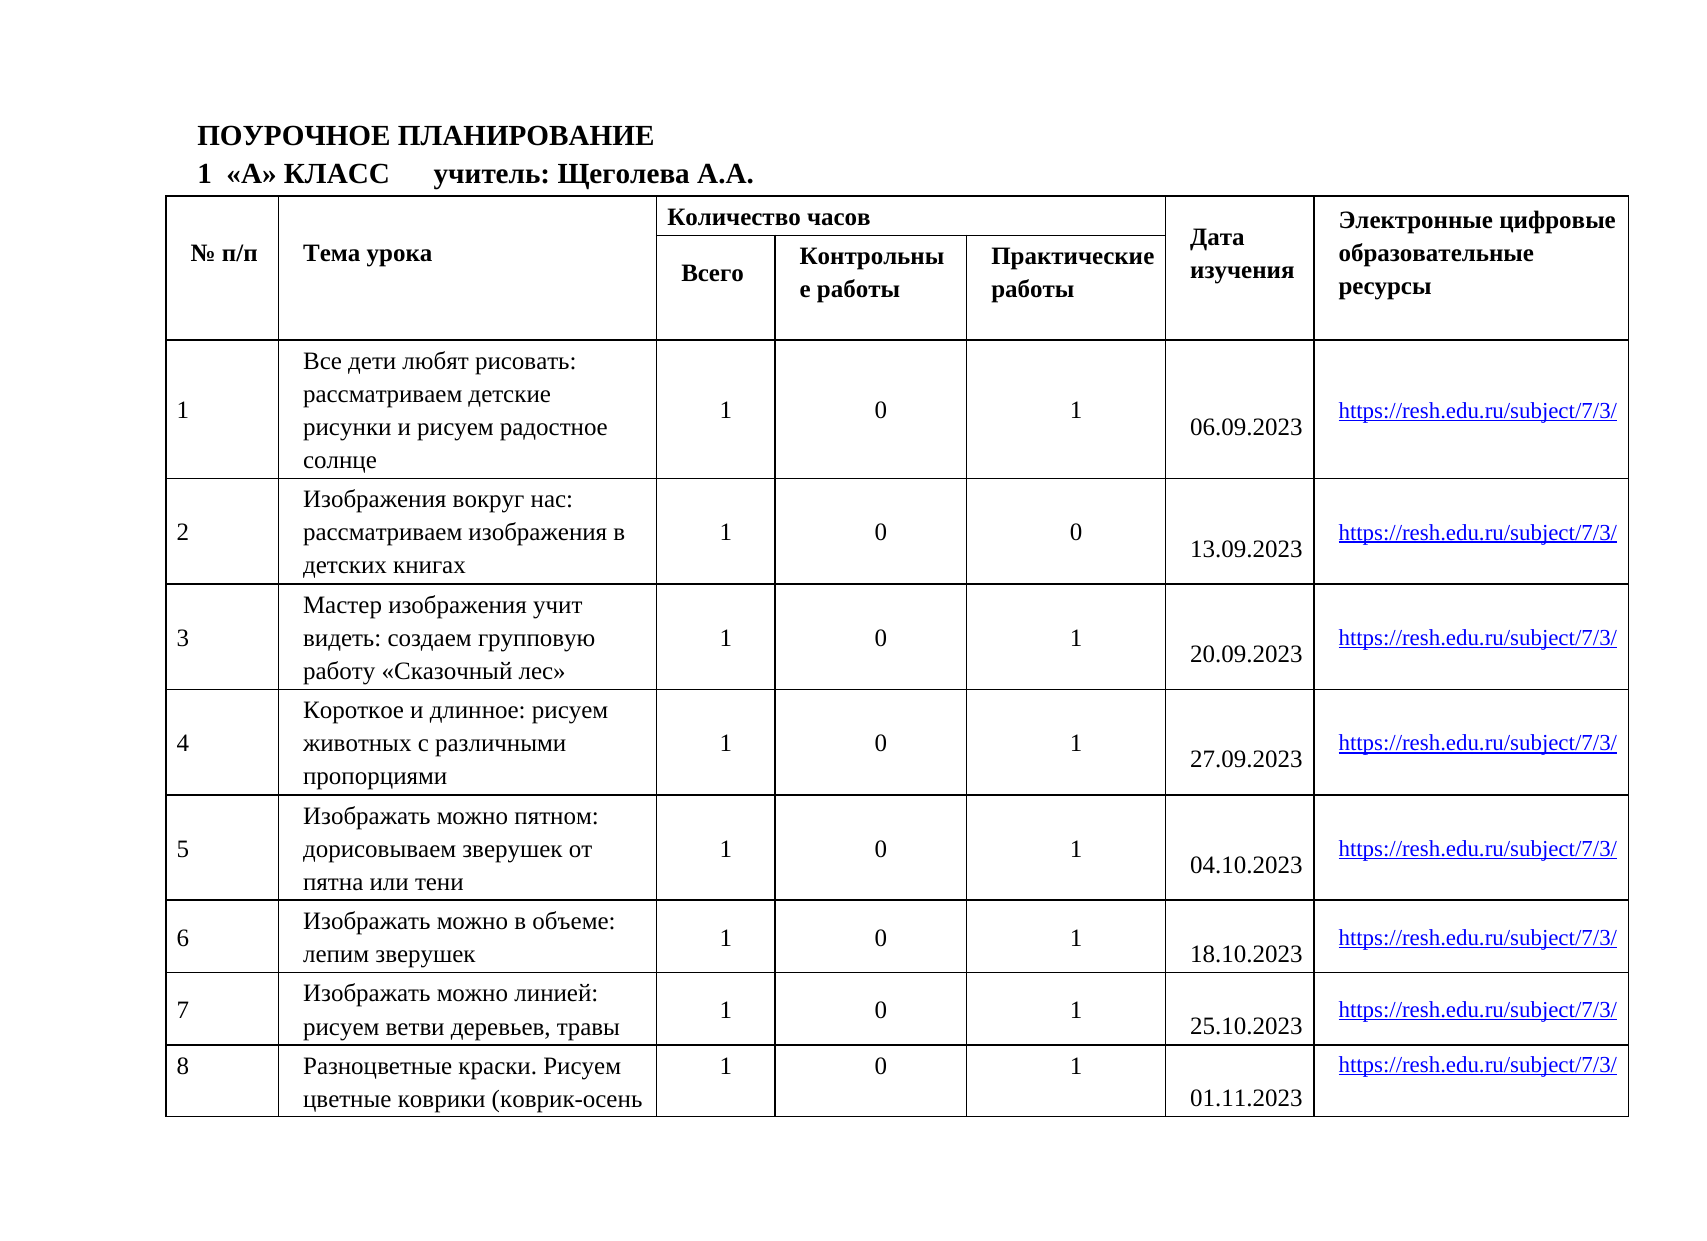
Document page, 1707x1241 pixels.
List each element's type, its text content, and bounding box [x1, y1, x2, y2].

table_cell 0 [776, 901, 966, 972]
table_cell 8 [167, 1046, 278, 1116]
table_cell Изображать можно пятном: дорисовываем зверушек от пятна или тени [279, 796, 656, 899]
table_header Электронные цифровые образовательные ресурсы [1315, 197, 1628, 339]
table_cell https://resh.edu.ru/subject/7/3/ [1315, 585, 1628, 688]
table_cell 04.10.2023 [1166, 796, 1313, 899]
table_header Дата изучения [1166, 197, 1313, 339]
table_cell 4 [167, 690, 278, 794]
table_cell Всего [657, 236, 774, 339]
table_cell Все дети любят рисовать: рассматриваем детские рисунки и рисуем радостное солнце [279, 341, 656, 478]
table_header № п/п [167, 197, 278, 339]
table_cell 25.10.2023 [1166, 973, 1313, 1044]
table_cell 1 [657, 973, 774, 1044]
table_cell 01.11.2023 [1166, 1046, 1313, 1116]
table_header Количество часов [657, 197, 1165, 234]
table_cell 0 [776, 585, 966, 688]
table_cell 13.09.2023 [1166, 479, 1313, 583]
table_cell 27.09.2023 [1166, 690, 1313, 794]
table_cell 1 [967, 690, 1165, 794]
table_cell 1 [657, 690, 774, 794]
table_cell Контрольные работы [776, 236, 966, 339]
table_cell 5 [167, 796, 278, 899]
table_cell https://resh.edu.ru/subject/7/3/ [1315, 479, 1628, 583]
table_cell Изображения вокруг нас: рассматриваем изображения в детских книгах [279, 479, 656, 583]
table_cell 1 [967, 973, 1165, 1044]
text 1 «А» КЛАСС учитель: Щеголева А.А. [190, 157, 1618, 190]
table_cell https://resh.edu.ru/subject/7/3/ [1315, 690, 1628, 794]
table_cell Изображать можно линией: рисуем ветви деревьев, травы [279, 973, 656, 1044]
table_cell 1 [967, 1046, 1165, 1116]
table_cell https://resh.edu.ru/subject/7/3/ [1315, 341, 1628, 478]
table_cell 1 [657, 479, 774, 583]
table_cell 0 [776, 1046, 966, 1116]
table_cell 6 [167, 901, 278, 972]
table_cell https://resh.edu.ru/subject/7/3/ [1315, 973, 1628, 1044]
table_cell 1 [967, 585, 1165, 688]
table_cell 0 [776, 479, 966, 583]
table_cell 7 [167, 973, 278, 1044]
table_cell 1 [657, 796, 774, 899]
table_cell 20.09.2023 [1166, 585, 1313, 688]
table_cell 1 [657, 1046, 774, 1116]
table_cell 06.09.2023 [1166, 341, 1313, 478]
table_cell Изображать можно в объеме: лепим зверушек [279, 901, 656, 972]
table_cell 1 [967, 796, 1165, 899]
table_cell Короткое и длинное: рисуем животных с различными пропорциями [279, 690, 656, 794]
table_cell 0 [776, 690, 966, 794]
table_cell 1 [967, 901, 1165, 972]
table_cell 18.10.2023 [1166, 901, 1313, 972]
text ПОУРОЧНОЕ ПЛАНИРОВАНИЕ [190, 118, 1618, 152]
table_cell 1 [167, 341, 278, 478]
table_cell 0 [776, 973, 966, 1044]
table_cell 0 [776, 796, 966, 899]
table_cell https://resh.edu.ru/subject/7/3/ [1315, 901, 1628, 972]
table_cell 3 [167, 585, 278, 688]
table_header Тема урока [279, 197, 656, 339]
table_cell 1 [967, 341, 1165, 478]
table_cell 0 [776, 341, 966, 478]
table_cell 0 [967, 479, 1165, 583]
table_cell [279, 1046, 656, 1116]
table_cell Мастер изображения учит видеть: создаем групповую работу «Сказочный лес» [279, 585, 656, 688]
table_cell 1 [657, 901, 774, 972]
table_cell 2 [167, 479, 278, 583]
table_cell Практические работы [967, 236, 1165, 339]
table_cell 1 [657, 585, 774, 688]
table_cell https://resh.edu.ru/subject/7/3/ [1315, 796, 1628, 899]
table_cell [1315, 1046, 1628, 1116]
table_cell 1 [657, 341, 774, 478]
